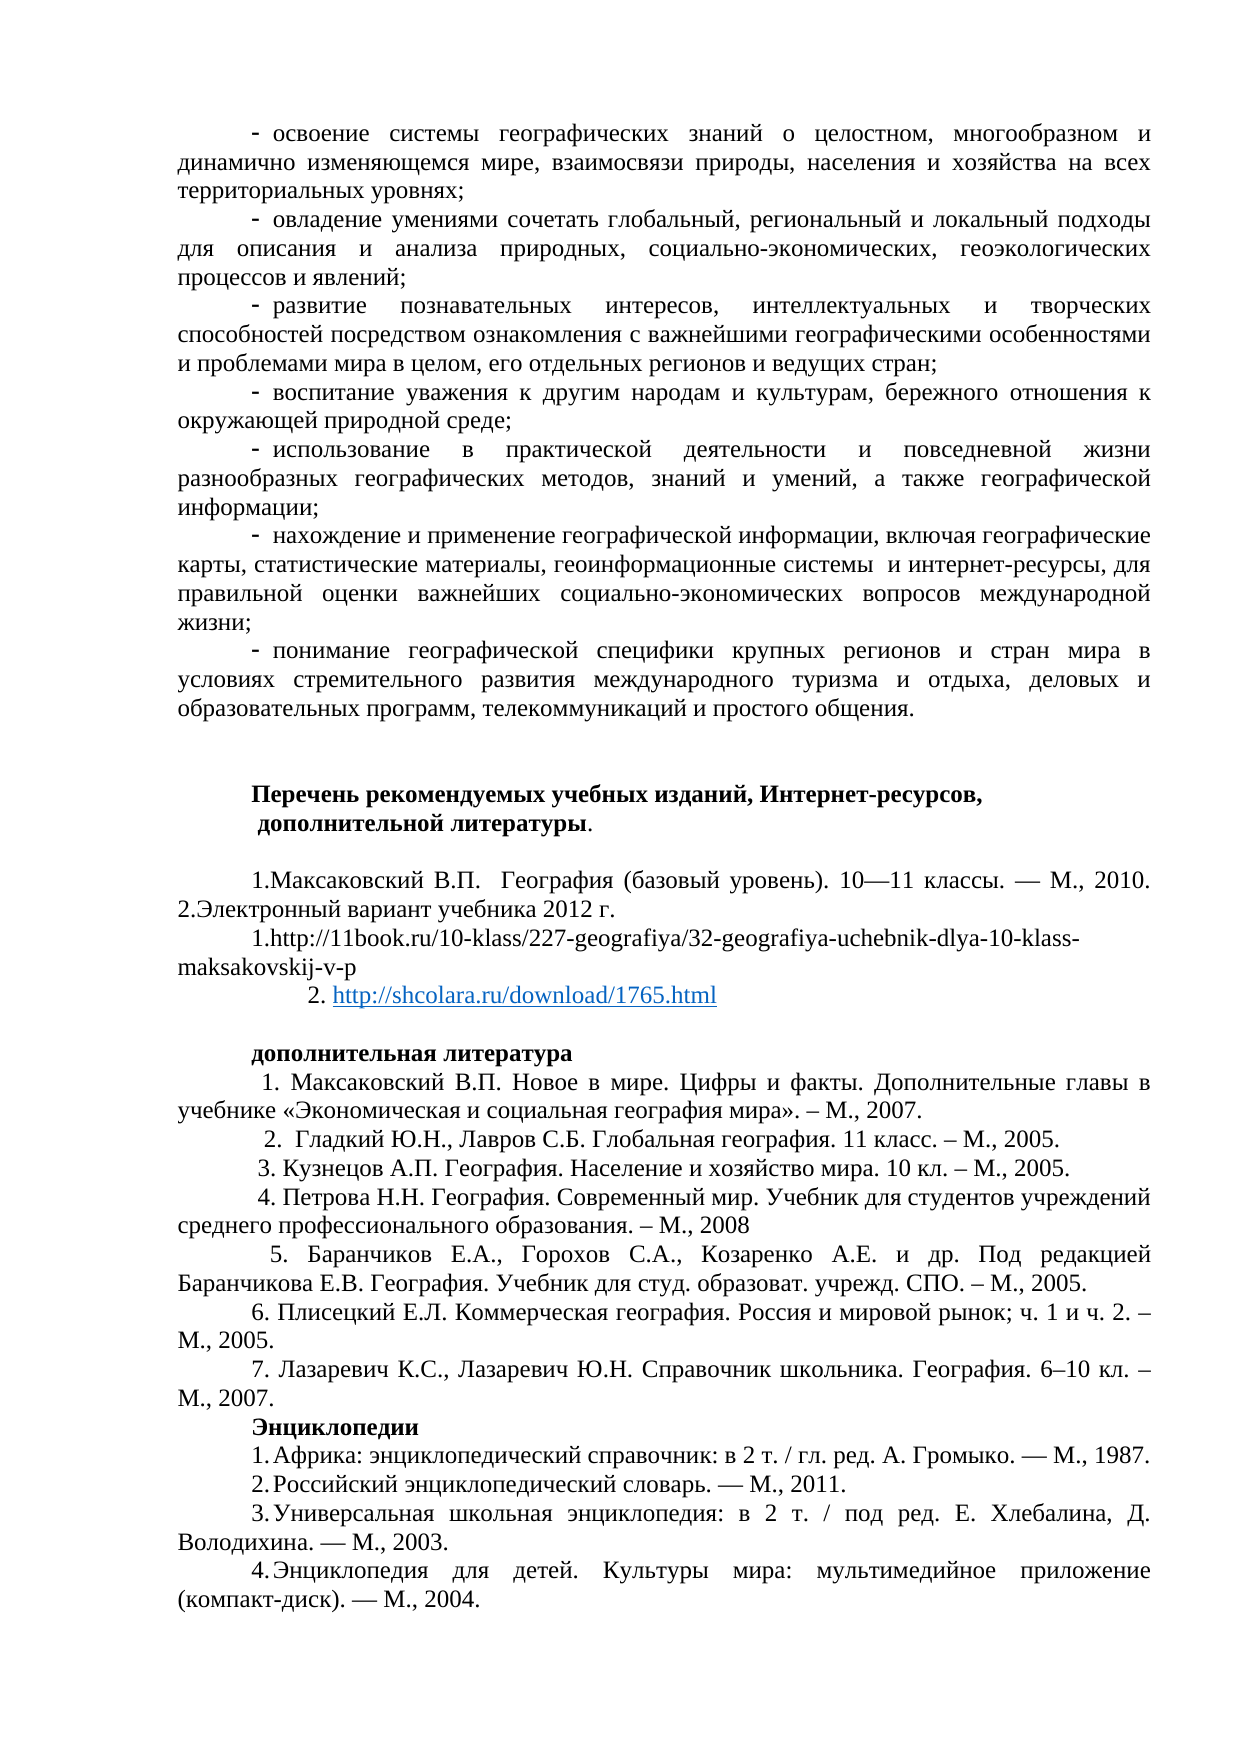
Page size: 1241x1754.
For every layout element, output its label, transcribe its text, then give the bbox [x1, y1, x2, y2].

text 4. Петрова Н.Н. География. Современный мир. Учебник для студентов учреждений среднего профессионального образования. – М., 2008 [177, 1182, 1152, 1239]
list воспитание уважения к другим народам и культурам, бережного отношения к окружающей природной среде; [177, 377, 1152, 434]
list Российский энциклопедический словарь. — М., 2011. [177, 1469, 1152, 1498]
text дополнительной литературы. [177, 808, 1152, 837]
text 6. Плисецкий Е.Л. Коммерческая география. Россия и мировой рынок; ч. 1 и ч. 2. – М., 2005. [177, 1297, 1152, 1354]
list овладение умениями сочетать глобальный, региональный и локальный подходы для описания и анализа природных, социально-экономических, геоэкологических процессов и явлений; [177, 204, 1152, 291]
text 2. Гладкий Ю.Н., Лавров С.Б. Глобальная география. 11 класс. – М., 2005. [177, 1124, 1152, 1153]
text 7. Лазаревич К.С., Лазаревич Ю.Н. Справочник школьника. География. 6–10 кл. – М., 2007. [177, 1354, 1152, 1412]
text дополнительная литература [177, 1038, 1152, 1067]
list Энциклопедия для детей. Культуры мира: мультимедийное приложение (компакт-диск). — М., 2004. [177, 1556, 1152, 1613]
text 3. Кузнецов А.П. География. Население и хозяйство мира. 10 кл. – М., 2005. [177, 1153, 1152, 1182]
list освоение системы географических знаний о целостном, многообразном и динамично изменяющемся мире, взаимосвязи природы, населения и хозяйства на всех территориальных уровнях; [177, 118, 1152, 204]
text 1.http://11book.ru/10-klass/227-geografiya/32-geografiya-uchebnik-dlya-10-klass-maksakovskij-v-p [177, 923, 1152, 981]
text 2. http://shcolara.ru/download/1765.html [177, 981, 1152, 1009]
text 1. Максаковский В.П. Новое в мире. Цифры и факты. Дополнительные главы в учебнике «Экономическая и социальная география мира». – М., 2007. [177, 1067, 1152, 1124]
list развитие познавательных интересов, интеллектуальных и творческих способностей посредством ознакомления с важнейшими географическими особенностями и проблемами мира в целом, его отдельных регионов и ведущих стран; [177, 291, 1152, 377]
list нахождение и применение географической информации, включая географические карты, статистические материалы, геоинформационные системы и интернет-ресурсы, для правильной оценки важнейших социально-экономических вопросов международной жизни; [177, 521, 1152, 636]
list понимание географической специфики крупных регионов и стран мира в условиях стремительного развития международного туризма и отдыха, деловых и образовательных программ, телекоммуникаций и простого общения. [177, 636, 1152, 722]
list использование в практической деятельности и повседневной жизни разнообразных географических методов, знаний и умений, а также географической информации; [177, 434, 1152, 521]
text Перечень рекомендуемых учебных изданий, Интернет-ресурсов, [177, 779, 1152, 808]
text Энциклопедии [177, 1412, 1152, 1441]
text 1.Максаковский В.П. География (базовый уровень). 10—11 классы. — М., 2010. 2.Электронный вариант учебника 2012 г. [177, 866, 1152, 923]
list Африка: энциклопедический справочник: в 2 т. / гл. ред. А. Громыко. — М., 1987. [177, 1441, 1152, 1469]
list Универсальная школьная энциклопедия: в 2 т. / под ред. Е. Хлебалина, Д. Володихина. — М., 2003. [177, 1498, 1152, 1556]
text 5. Баранчиков Е.А., Горохов С.А., Козаренко А.Е. и др. Под редакцией Баранчикова Е.В. География. Учебник для студ. образоват. учрежд. СПО. – М., 2005. [177, 1239, 1152, 1297]
